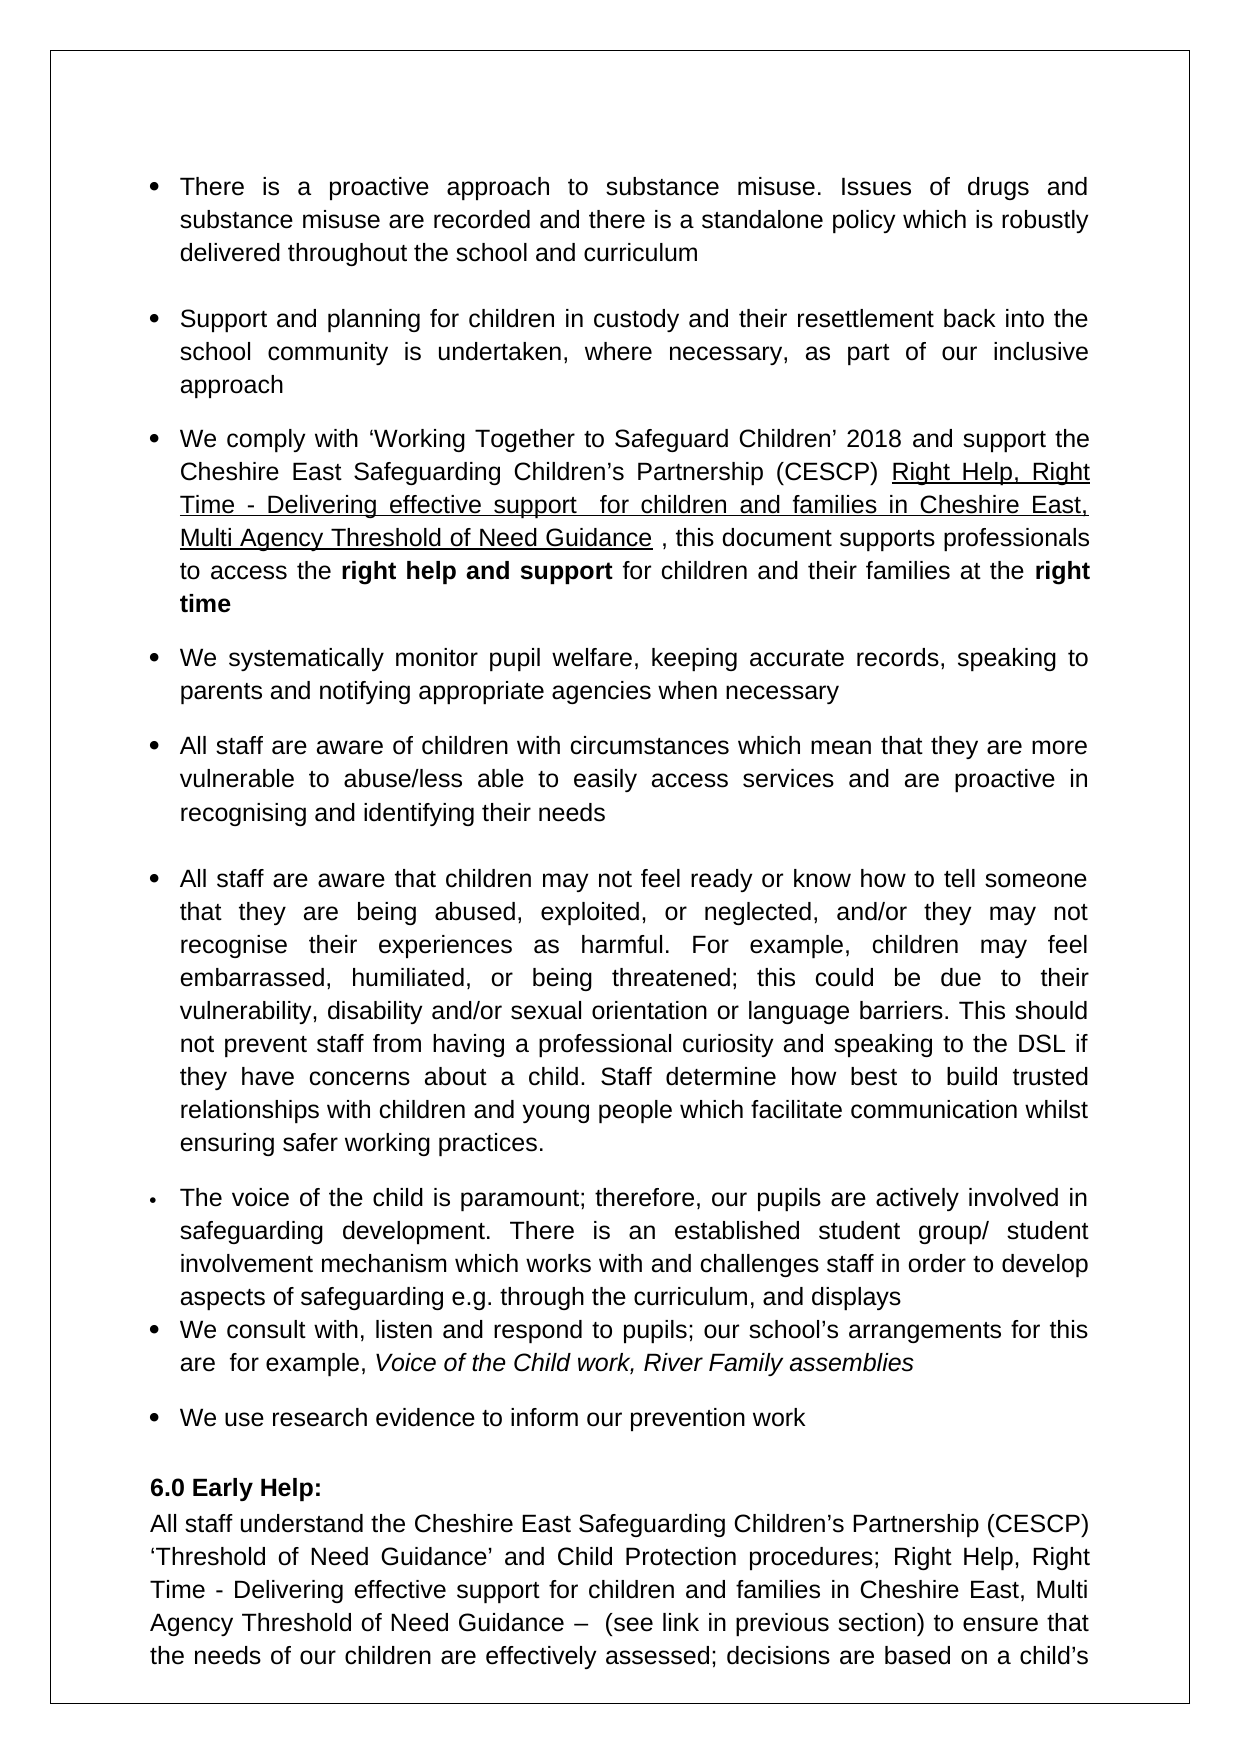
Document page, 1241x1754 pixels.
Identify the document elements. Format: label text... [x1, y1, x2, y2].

list The voice of the child is paramount; therefore, our pupils are actively involved in safeguarding development. There is an established student group/ student involvement mechanism which works with and challenges staff in order to develop aspects of safeguarding e.g. through the curriculum, and displays [150, 1183, 1090, 1311]
list All staff are aware that children may not feel ready or know how to tell someone that they are being abused, exploited, or neglected, and/or they may not recognise their experiences as harmful. For example, children may feel embarrassed, humiliated, or being threatened; this could be due to their vulnerability, disability and/or sexual orientation or language barriers. This should not prevent staff from having a professional curiosity and speaking to the DSL if they have concerns about a child. Staff determine how best to build trusted relationships with children and young people which facilitate communication whilst ensuring safer working practices. [150, 863, 1090, 1157]
list All staff are aware of children with circumstances which mean that they are more vulnerable to abuse/less able to easily access services and are proactive in recognising and identifying their needs [150, 731, 1090, 826]
list There is a proactive approach to substance misuse. Issues of drugs and substance misuse are recorded and there is a standalone policy which is robustly delivered throughout the school and curriculum [150, 172, 1090, 267]
list We systematically monitor pupil welfare, keeping accurate records, speaking to parents and notifying appropriate agencies when necessary [150, 643, 1090, 705]
list We comply with ‘Working Together to Safeguard Children’ 2018 and support the Cheshire East Safeguarding Children’s Partnership (CESCP) Right Help, Right Time - Delivering effective support for children and families in Cheshire East, Multi Agency Threshold of Need Guidance , this document supports professionals to access the right help and support for children and their families at the right time [150, 424, 1090, 618]
text 6.0 Early Help: [150, 1473, 1090, 1502]
list Support and planning for children in custody and their resettlement back into the school community is undertaken, where necessary, as part of our inclusive approach [150, 304, 1090, 399]
list We use research evidence to inform our prevention work [150, 1403, 1090, 1432]
list We consult with, listen and respond to pupils; our school’s arrangements for this are for example, Voice of the Child work, River Family assemblies [150, 1315, 1090, 1377]
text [150, 1509, 1090, 1670]
